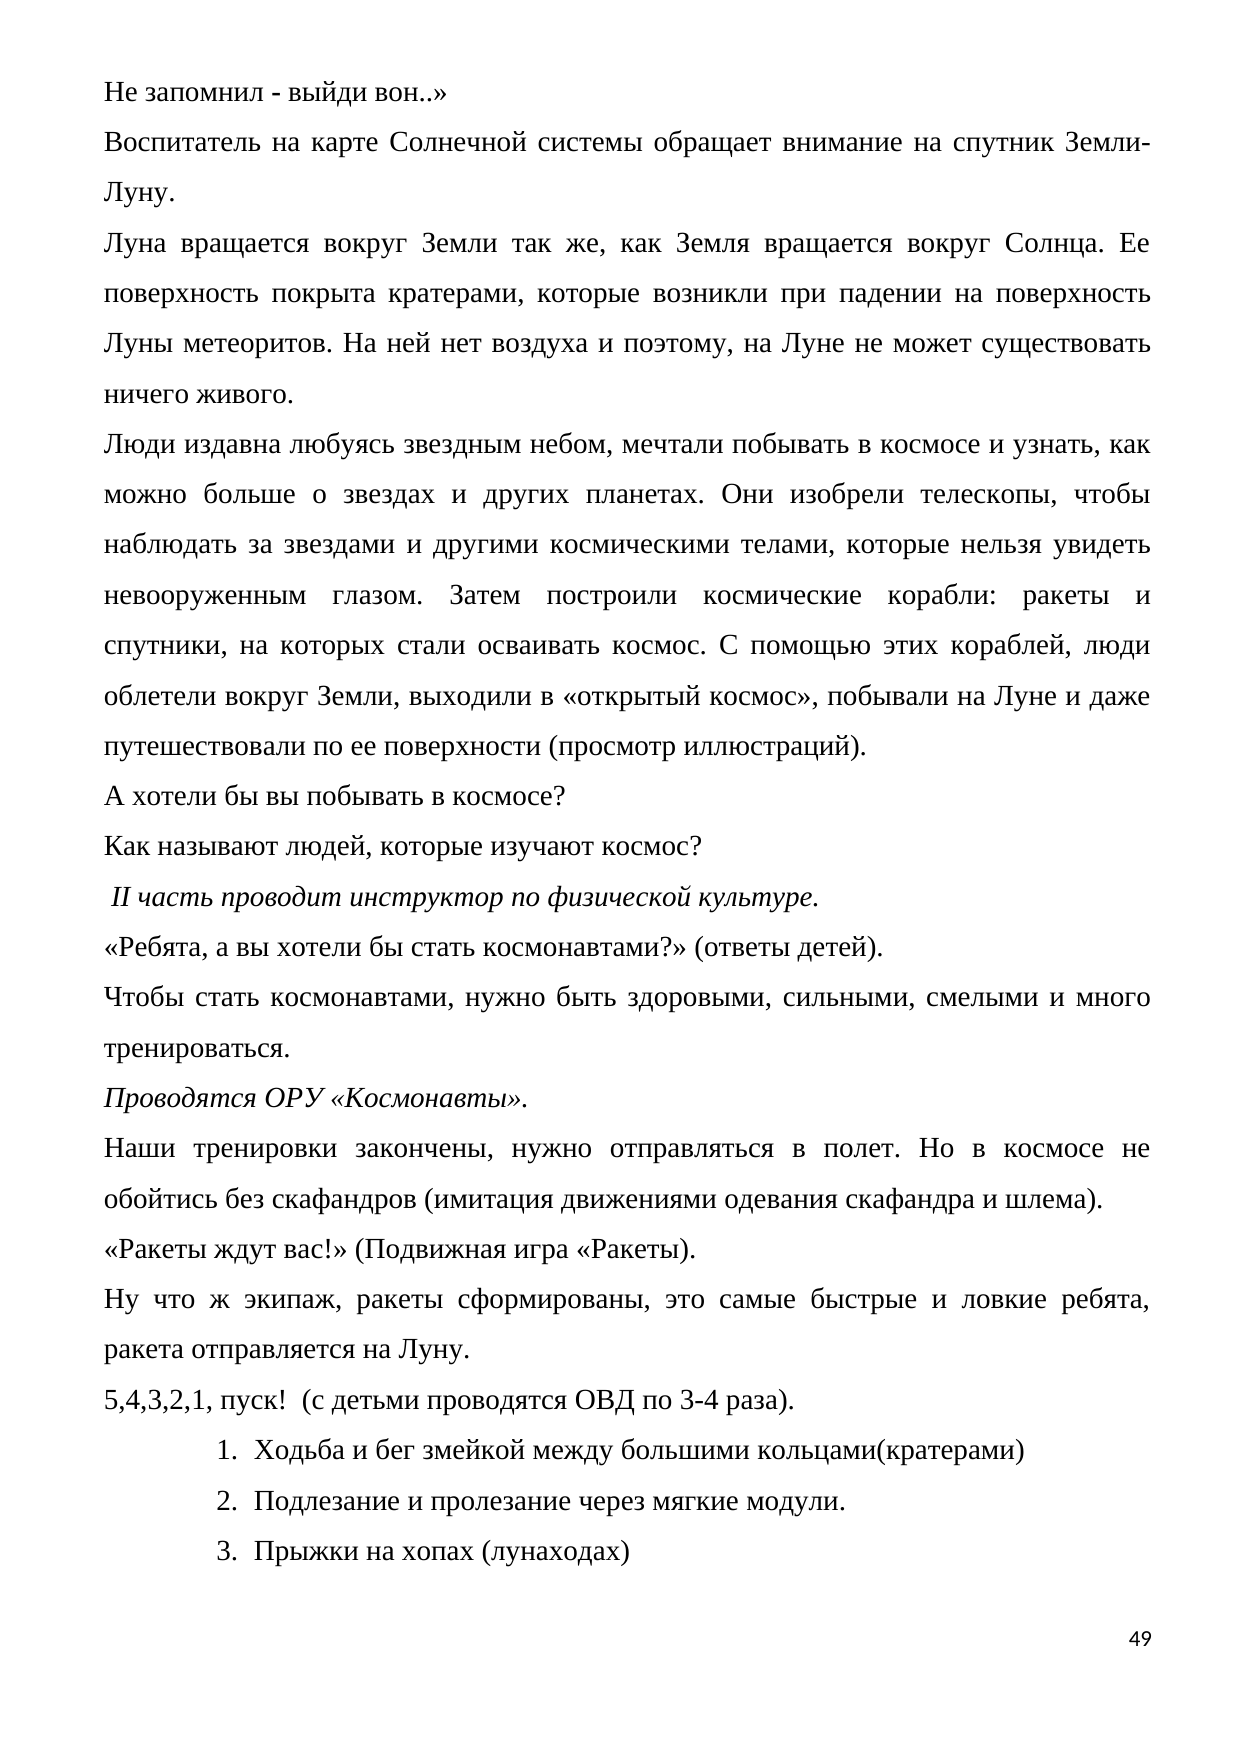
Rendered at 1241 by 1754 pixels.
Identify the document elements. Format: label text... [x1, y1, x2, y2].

text Луна вращается вокруг Земли так же, как Земля вращается вокруг Солнца. Ее поверхность покрыта кратерами, которые возникли при падении на поверхность Луны метеоритов. На ней нет воздуха и поэтому, на Луне не может существовать ничего живого. [103, 225, 1152, 409]
text Как называют людей, которые изучают космос? [103, 828, 1152, 862]
list Ходьба и бег змейкой между большими кольцами(кратерами) [216, 1432, 1152, 1466]
text Не запомнил - выйди вон..» [103, 74, 1152, 107]
text «Ракеты ждут вас!» (Подвижная игра «Ракеты). [103, 1231, 1152, 1264]
text Воспитатель на карте Солнечной системы обращает внимание на спутник Земли- Луну. [103, 124, 1152, 208]
text Наши тренировки закончены, нужно отправляться в полет. Но в космосе не обойтись без скафандров (имитация движениями одевания скафандра и шлема). [103, 1130, 1152, 1214]
text «Ребята, а вы хотели бы стать космонавтами?» (ответы детей). [103, 929, 1152, 963]
text А хотели бы вы побывать в космосе? [103, 778, 1152, 812]
text II часть проводит инструктор по физической культуре. [103, 879, 1152, 912]
text Люди издавна любуясь звездным небом, мечтали побывать в космосе и узнать, как можно больше о звездах и других планетах. Они изобрели телескопы, чтобы наблюдать за звездами и другими космическими телами, которые нельзя увидеть невооруженным глазом. Затем построили космические корабли: ракеты и спутники, на которых стали осваивать космос. С помощью этих кораблей, люди облетели вокруг Земли, выходили в «открытый космос», побывали на Луне и даже путешествовали по ее поверхности (просмотр иллюстраций). [103, 426, 1152, 761]
list Подлезание и пролезание через мягкие модули. [216, 1483, 1152, 1516]
list Прыжки на хопах (лунаходах) [216, 1533, 1152, 1566]
text Чтобы стать космонавтами, нужно быть здоровыми, сильными, смелыми и много тренироваться. [103, 979, 1152, 1063]
text Ну что ж экипаж, ракеты сформированы, это самые быстрые и ловкие ребята, ракета отправляется на Луну. [103, 1281, 1152, 1365]
text 5,4,3,2,1, пуск! (с детьми проводятся ОВД по 3-4 раза). [103, 1382, 1152, 1416]
text Проводятся ОРУ «Космонавты». [103, 1080, 1152, 1114]
